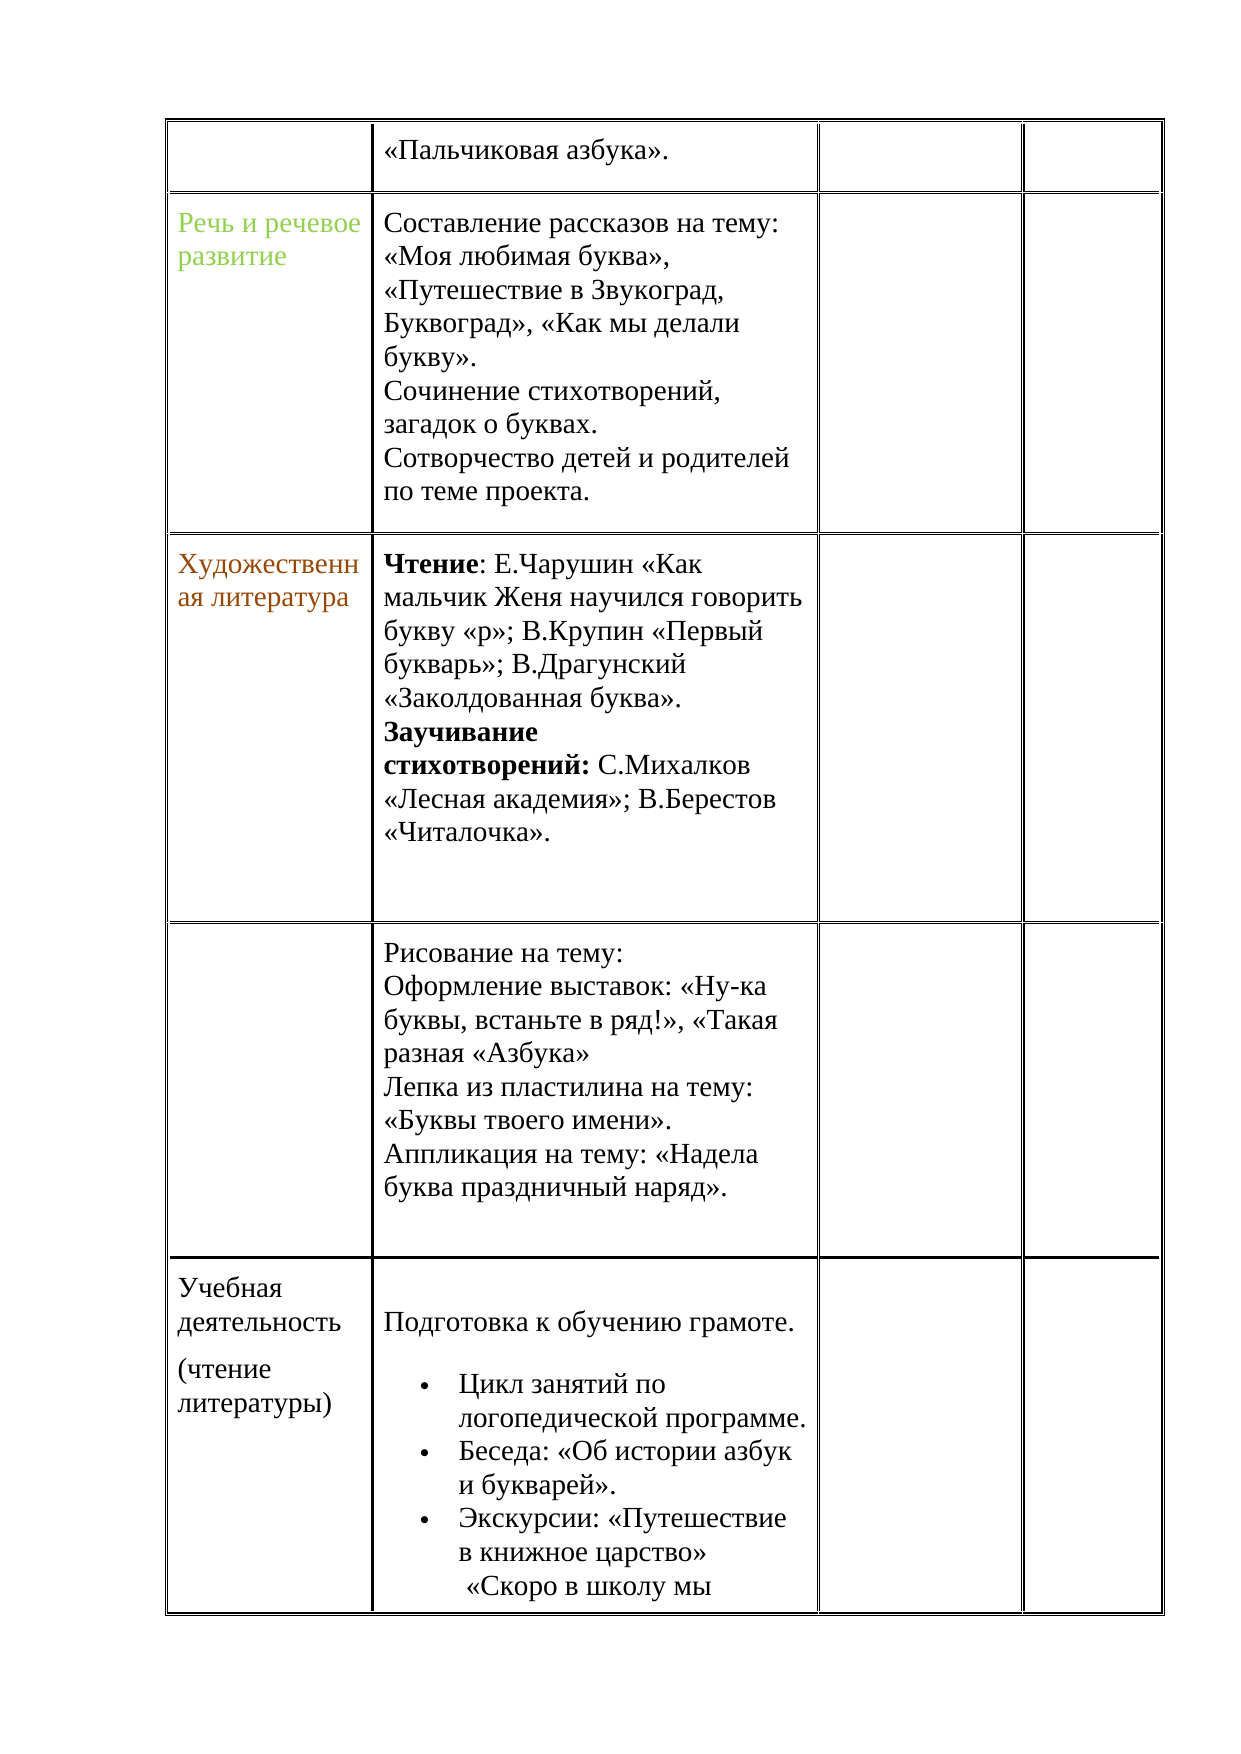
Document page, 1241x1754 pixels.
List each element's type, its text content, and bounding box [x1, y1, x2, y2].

table_cell [1023, 921, 1163, 1256]
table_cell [1023, 122, 1161, 191]
table_cell [820, 535, 1021, 921]
table_cell [1023, 191, 1163, 532]
table_cell [166, 921, 372, 1256]
table_cell Речь и речевое развитие [166, 191, 372, 532]
table_cell Рисование на тему: Оформление выставок: «Ну-ка буквы, встаньте в ряд!», «Такая разная «Азбука» Лепка из пластилина на тему: «Буквы твоего имени». Аппликация на тему: «Надела буква праздничный наряд». [374, 924, 817, 1256]
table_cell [372, 122, 819, 191]
table_cell [819, 1256, 1023, 1612]
table_cell [819, 120, 1023, 191]
table_cell [1023, 532, 1163, 921]
table_cell [820, 924, 1021, 1256]
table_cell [372, 1259, 819, 1612]
table_cell [820, 194, 1021, 532]
table_cell Чтение: Е.Чарушин «Как мальчик Женя научился говорить букву «р»; В.Крупин «Первый букварь»; В.Драгунский «Заколдованная буква». Заучивание стихотворений: С.Михалков «Лесная академия»; В.Берестов «Читалочка». [374, 535, 817, 921]
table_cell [168, 1256, 372, 1612]
table_cell [1023, 1256, 1161, 1612]
table_cell Составление рассказов на тему: «Моя любимая буква», «Путешествие в Звукоград, Буквоград», «Как мы делали букву». Сочинение стихотворений, загадок о буквах. Сотворчество детей и родителей по теме проекта. [374, 194, 817, 532]
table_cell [168, 122, 372, 191]
table_cell Художественная литература [166, 532, 372, 921]
